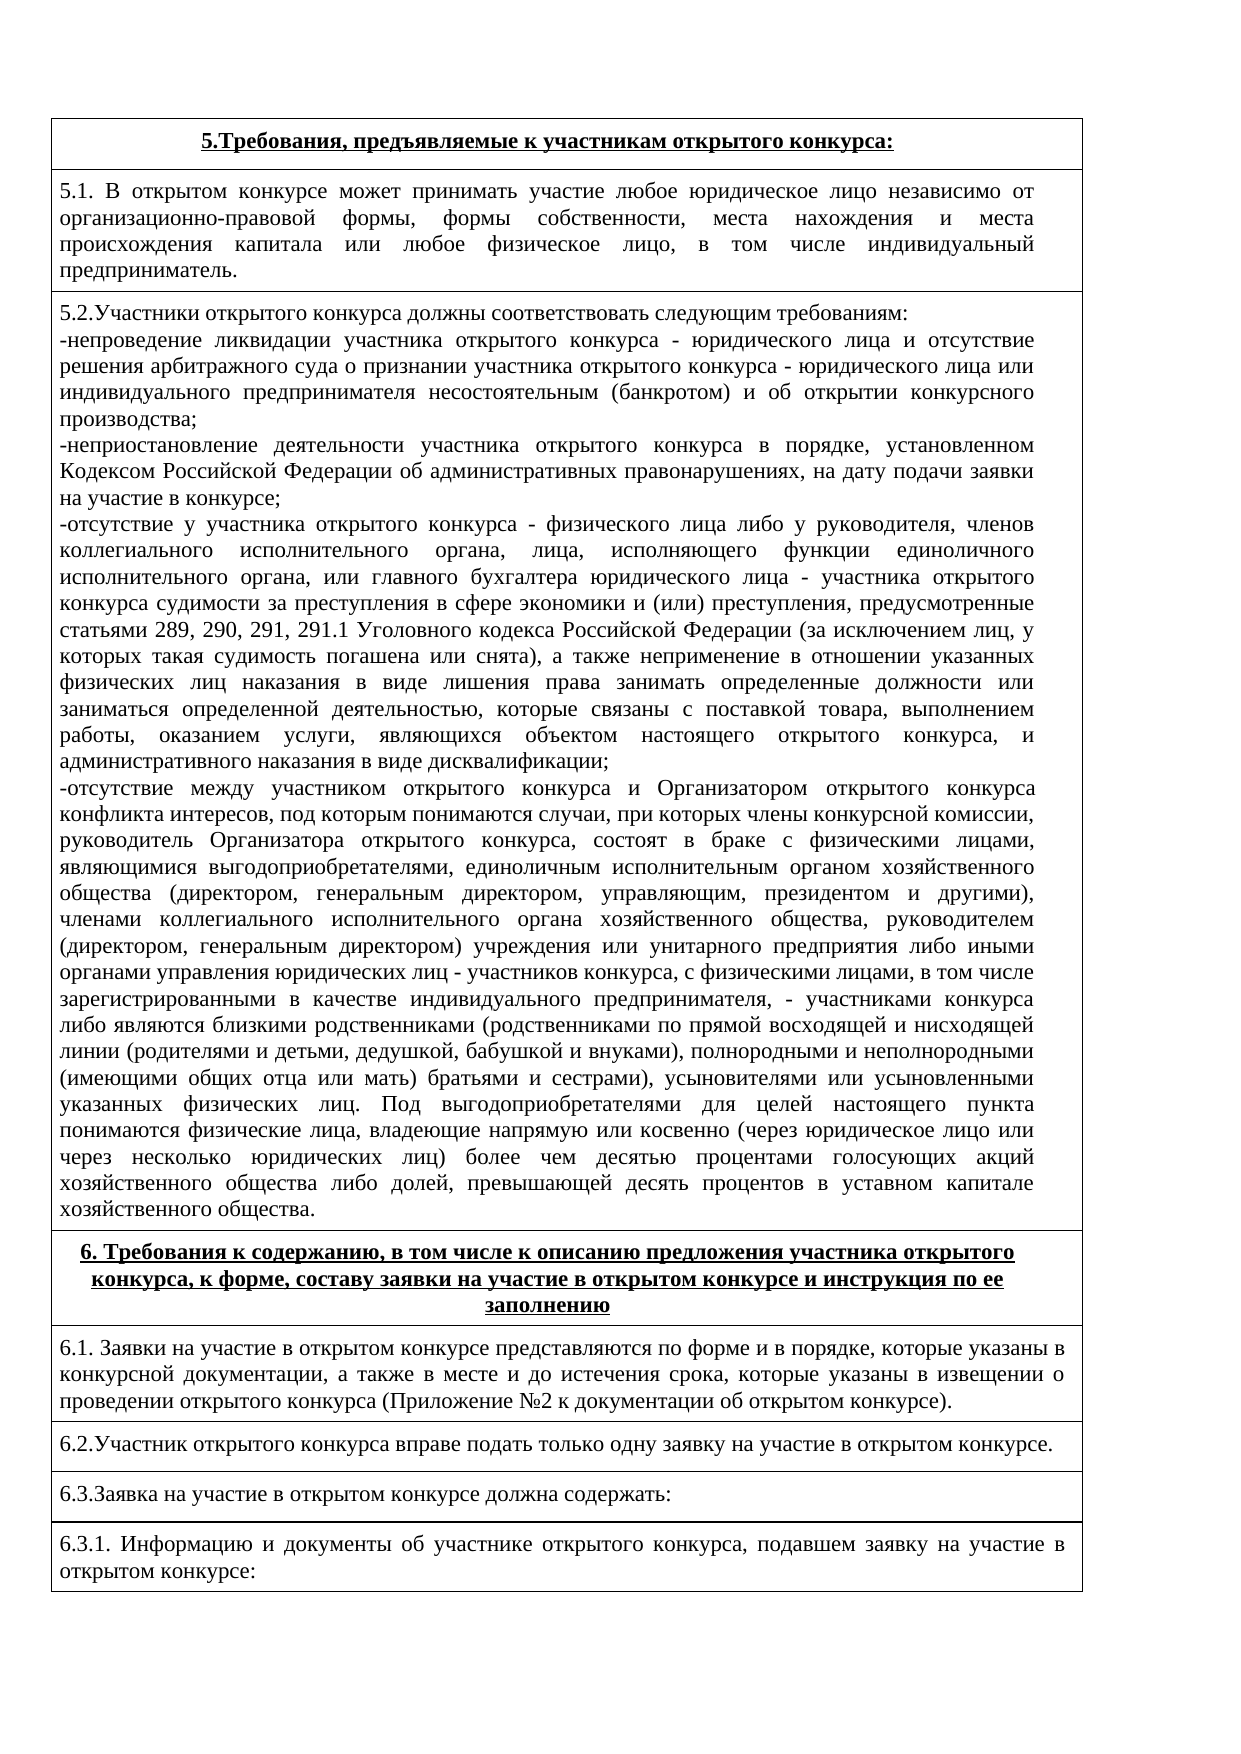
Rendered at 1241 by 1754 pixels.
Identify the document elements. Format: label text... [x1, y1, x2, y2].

table_cell 6. Требования к содержанию, в том числе к описанию предложения участника открытого конкурса, к форме, составу заявки на участие в открытом конкурсе и инструкция по ее заполнению [52, 1231, 1082, 1325]
table_cell 6.2.Участник открытого конкурса вправе подать только одну заявку на участие в открытом конкурсе. [52, 1422, 1082, 1471]
table_cell 5.1. В открытом конкурсе может принимать участие любое юридическое лицо независимо от организационно-правовой формы, формы собственности, места нахождения и места происхождения капитала или любое физическое лицо, в том числе индивидуальный предприниматель. [52, 170, 1082, 291]
table_cell 6.1. Заявки на участие в открытом конкурсе представляются по форме и в порядке, которые указаны в конкурсной документации, а также в месте и до истечения срока, которые указаны в извещении о проведении открытого конкурса (Приложение №2 к документации об открытом конкурсе). [52, 1326, 1082, 1421]
table_cell 6.3.Заявка на участие в открытом конкурсе должна содержать: [52, 1472, 1082, 1521]
table_cell 6.3.1. Информацию и документы об участнике открытого конкурса, подавшем заявку на участие в открытом конкурсе: [52, 1523, 1082, 1591]
table_cell 5.2.Участники открытого конкурса должны соответствовать следующим требованиям: -непроведение ликвидации участника открытого конкурса - юридического лица и отсутствие решения арбитражного суда о признании участника открытого конкурса - юридического лица или индивидуального предпринимателя несостоятельным (банкротом) и об открытии конкурсного производства; -неприостановление деятельности участника открытого конкурса в порядке, установленном Кодексом Российской Федерации об административных правонарушениях, на дату подачи заявки на участие в конкурсе; -отсутствие у участника открытого конкурса - физического лица либо у руководителя, членов коллегиального исполнительного органа, лица, исполняющего функции единоличного исполнительного органа, или главного бухгалтера юридического лица - участника открытого конкурса судимости за преступления в сфере экономики и (или) преступления, предусмотренные статьями 289, 290, 291, 291.1 Уголовного кодекса Российской Федерации (за исключением лиц, у которых такая судимость погашена или снята), а также неприменение в отношении указанных физических лиц наказания в виде лишения права занимать определенные должности или заниматься определенной деятельностью, которые связаны с поставкой товара, выполнением работы, оказанием услуги, являющихся объектом настоящего открытого конкурса, и административного наказания в виде дисквалификации; -отсутствие между участником открытого конкурса и Организатором открытого конкурса конфликта интересов, под которым понимаются случаи, при которых члены конкурсной комиссии, руководитель Организатора открытого конкурса, состоят в браке с физическими лицами, являющимися выгодоприобретателями, единоличным исполнительным органом хозяйственного общества (директором, генеральным директором, управляющим, президентом и другими), членами коллегиального исполнительного органа хозяйственного общества, руководителем (директором, генеральным директором) учреждения или унитарного предприятия либо иными органами управления юридических лиц - участников конкурса, с физическими лицами, в том числе зарегистрированными в качестве индивидуального предпринимателя, - участниками конкурса либо являются близкими родственниками (родственниками по прямой восходящей и нисходящей линии (родителями и детьми, дедушкой, бабушкой и внуками), полнородными и неполнородными (имеющими общих отца или мать) братьями и сестрами), усыновителями или усыновленными указанных физических лиц. Под выгодоприобретателями для целей настоящего пункта понимаются физические лица, владеющие напрямую или косвенно (через юридическое лицо или через несколько юридических лиц) более чем десятью процентами голосующих акций хозяйственного общества либо долей, превышающей десять процентов в уставном капитале хозяйственного общества. [52, 292, 1082, 1229]
table_cell 5.Требования, предъявляемые к участникам открытого конкурса: [52, 119, 1082, 168]
